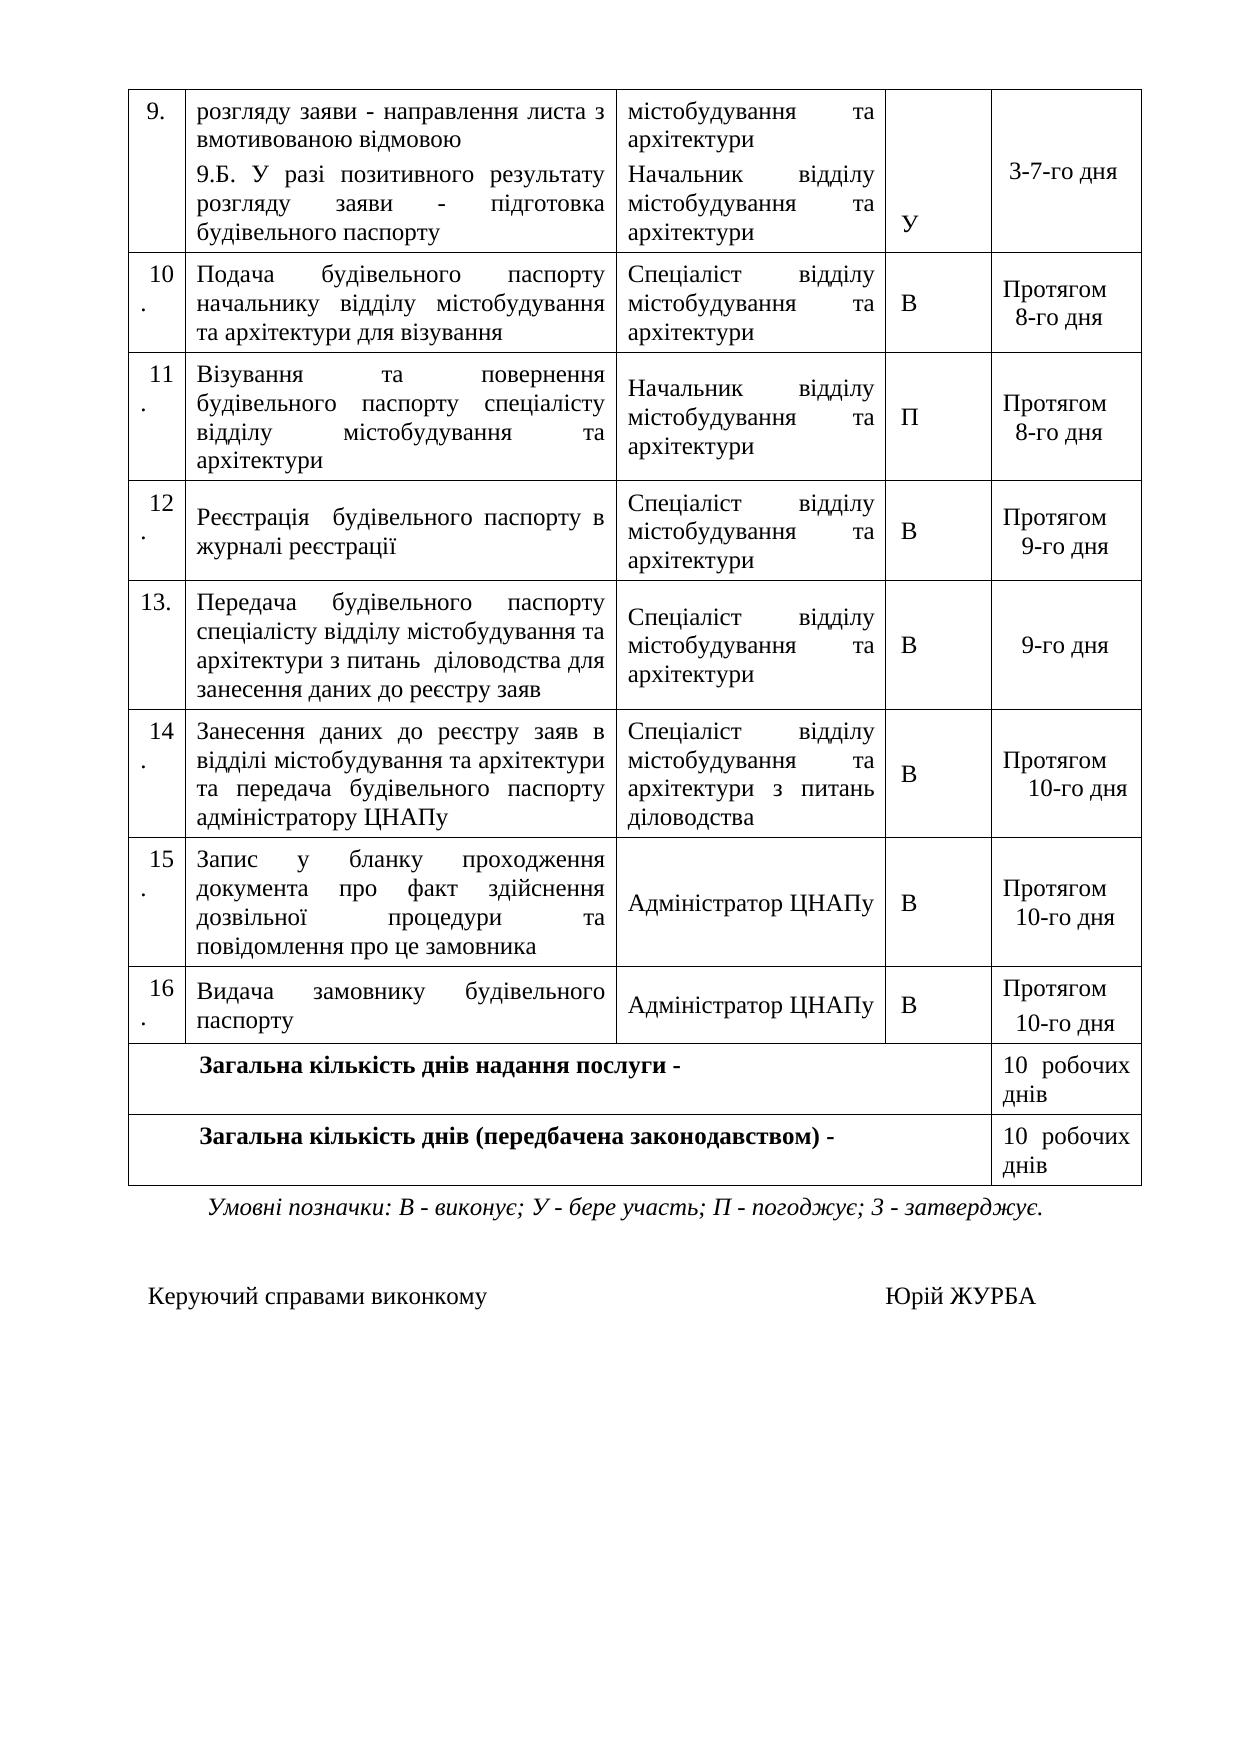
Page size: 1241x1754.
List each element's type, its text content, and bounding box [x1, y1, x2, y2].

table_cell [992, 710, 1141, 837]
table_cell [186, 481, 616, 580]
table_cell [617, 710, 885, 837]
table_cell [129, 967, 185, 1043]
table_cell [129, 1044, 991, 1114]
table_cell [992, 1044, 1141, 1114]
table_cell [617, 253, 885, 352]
text Керуючий справами виконкому Юрій ЖУРБА [148, 1281, 1137, 1310]
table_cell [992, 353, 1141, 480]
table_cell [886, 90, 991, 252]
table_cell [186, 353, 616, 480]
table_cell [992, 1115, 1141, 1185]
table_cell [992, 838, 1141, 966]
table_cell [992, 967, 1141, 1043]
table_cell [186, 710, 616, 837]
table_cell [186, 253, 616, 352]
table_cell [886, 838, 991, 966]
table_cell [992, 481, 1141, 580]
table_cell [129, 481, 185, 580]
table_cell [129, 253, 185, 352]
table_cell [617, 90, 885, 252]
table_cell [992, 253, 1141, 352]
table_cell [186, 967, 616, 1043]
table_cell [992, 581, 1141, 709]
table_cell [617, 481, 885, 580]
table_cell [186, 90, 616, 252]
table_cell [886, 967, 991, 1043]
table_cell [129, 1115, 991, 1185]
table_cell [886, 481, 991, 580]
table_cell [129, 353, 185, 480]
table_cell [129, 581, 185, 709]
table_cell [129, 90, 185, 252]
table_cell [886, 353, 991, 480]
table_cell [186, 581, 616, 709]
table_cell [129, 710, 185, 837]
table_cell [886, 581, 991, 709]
text Умовні позначки: В - виконує; У - бере участь; П - погоджує; 3 - затверджує. [148, 1192, 1137, 1221]
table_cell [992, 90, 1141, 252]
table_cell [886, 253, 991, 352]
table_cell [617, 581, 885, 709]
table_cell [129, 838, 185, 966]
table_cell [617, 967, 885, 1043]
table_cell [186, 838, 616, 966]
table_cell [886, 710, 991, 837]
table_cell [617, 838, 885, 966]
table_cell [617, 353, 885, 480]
